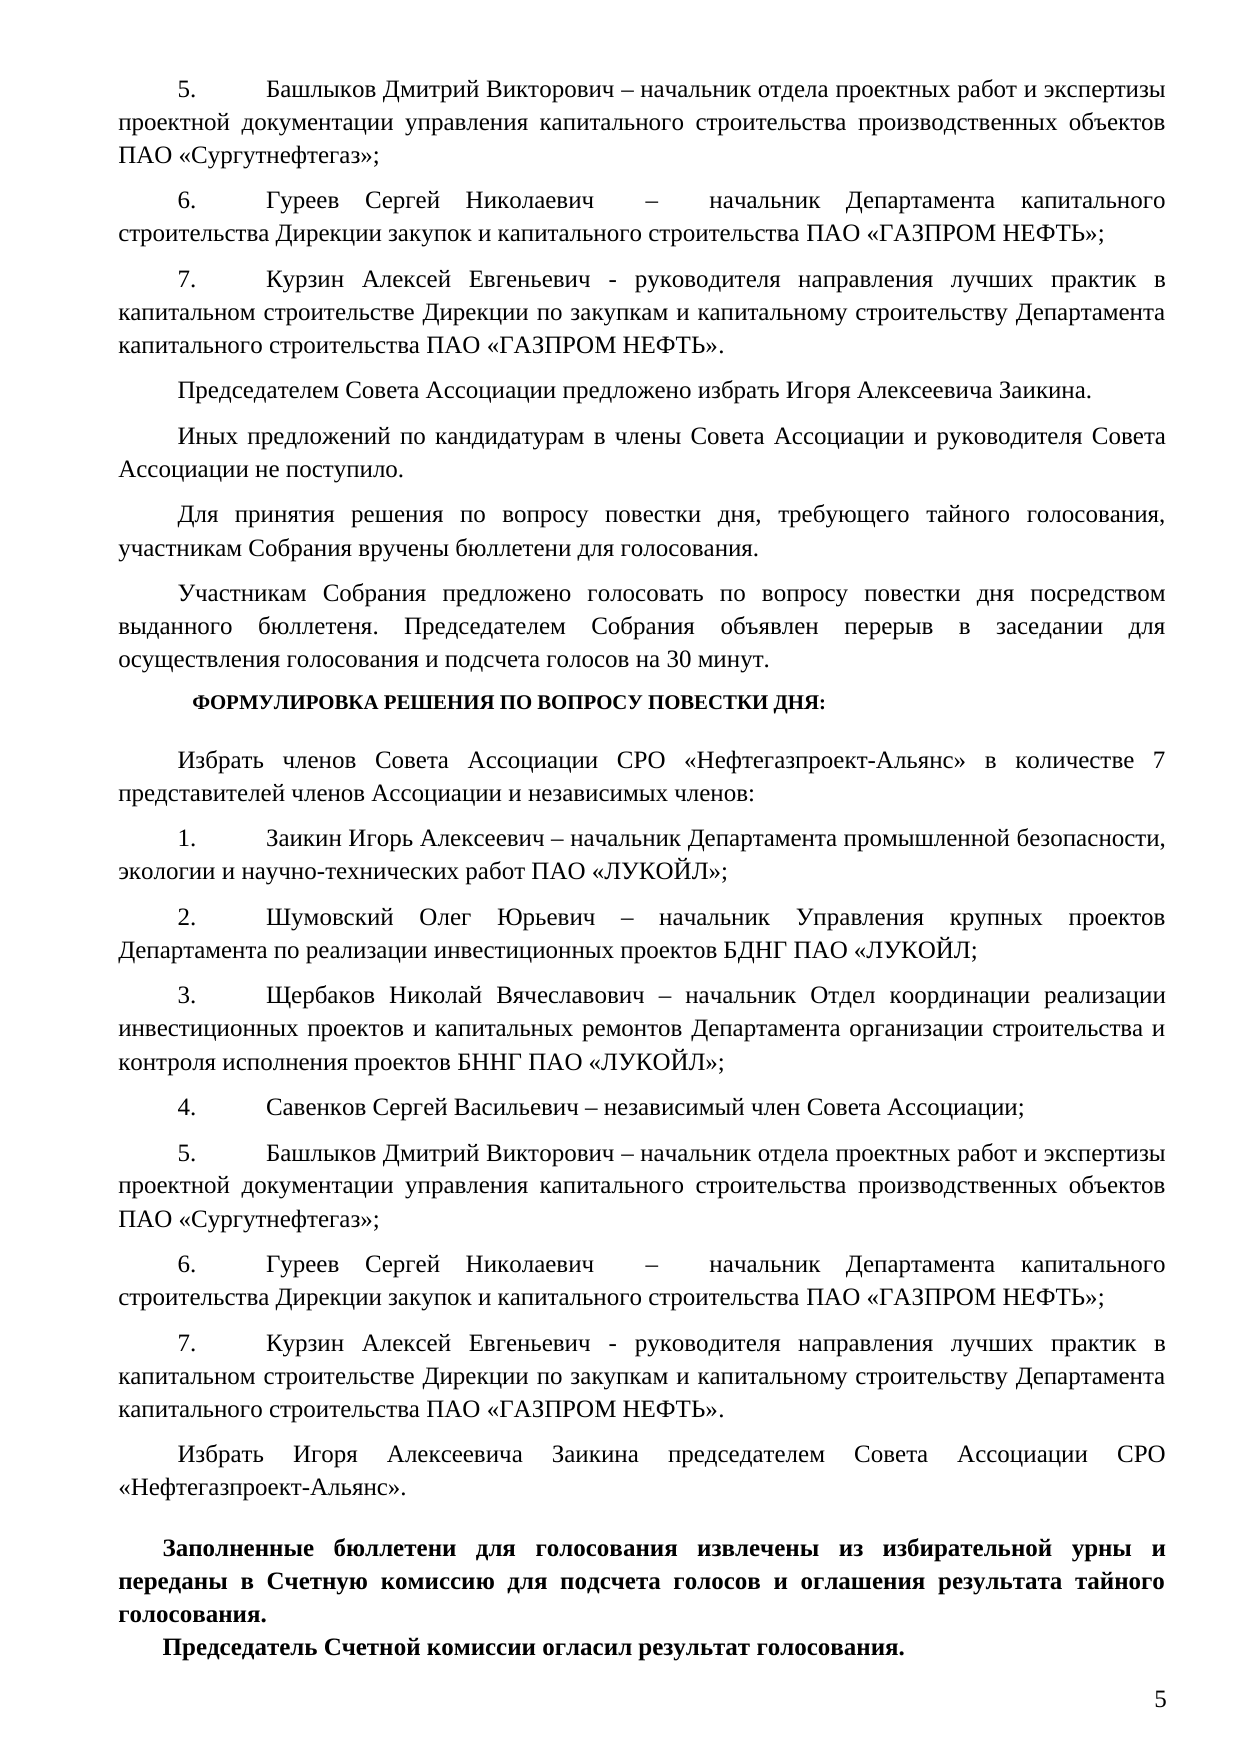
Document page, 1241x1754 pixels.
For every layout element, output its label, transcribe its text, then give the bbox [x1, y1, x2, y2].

text Председатель Счетной комиссии огласил результат голосования. [118, 1632, 1167, 1661]
text Избрать членов Совета Ассоциации СРО «Нефтегазпроект-Альянс» в количестве 7 представителей членов Ассоциации и независимых членов: [118, 745, 1167, 807]
text 6. Гуреев Сергей Николаевич – начальник Департамента капитального строительства Дирекции закупок и капитального строительства ПАО «ГАЗПРОМ НЕФТЬ»; [118, 1249, 1167, 1311]
text 7. Курзин Алексей Евгеньевич - руководителя направления лучших практик в капитальном строительстве Дирекции по закупкам и капитальному строительству Департамента капитального строительства ПАО «ГАЗПРОМ НЕФТЬ». [118, 264, 1167, 359]
list ФОРМУЛИРОВКА РЕШЕНИЯ ПО ВОПРОСУ ПОВЕСТКИ ДНЯ: [118, 690, 1167, 714]
text Для принятия решения по вопросу повестки дня, требующего тайного голосования, участникам Собрания вручены бюллетени для голосования. [118, 499, 1167, 561]
text 6. Гуреев Сергей Николаевич – начальник Департамента капитального строительства Дирекции закупок и капитального строительства ПАО «ГАЗПРОМ НЕФТЬ»; [118, 185, 1167, 247]
text 5. Башлыков Дмитрий Викторович – начальник отдела проектных работ и экспертизы проектной документации управления капитального строительства производственных объектов ПАО «Сургутнефтегаз»; [118, 74, 1167, 169]
text 5. Башлыков Дмитрий Викторович – начальник отдела проектных работ и экспертизы проектной документации управления капитального строительства производственных объектов ПАО «Сургутнефтегаз»; [118, 1138, 1167, 1232]
text 3. Щербаков Николай Вячеславович – начальник Отдел координации реализации инвестиционных проектов и капитальных ремонтов Департамента организации строительства и контроля исполнения проектов БННГ ПАО «ЛУКОЙЛ»; [118, 981, 1167, 1075]
text Заполненные бюллетени для голосования извлечены из избирательной урны и переданы в Счетную комиссию для подсчета голосов и оглашения результата тайного голосования. [118, 1533, 1167, 1628]
text Председателем Совета Ассоциации предложено избрать Игоря Алексеевича Заикина. [118, 376, 1167, 404]
text Избрать Игоря Алексеевича Заикина председателем Совета Ассоциации СРО «Нефтегазпроект-Альянс». [118, 1439, 1167, 1501]
text 4. Савенков Сергей Васильевич – независимый член Совета Ассоциации; [118, 1092, 1167, 1121]
text Участникам Собрания предложено голосовать по вопросу повестки дня посредством выданного бюллетеня. Председателем Собрания объявлен перерыв в заседании для осуществления голосования и подсчета голосов на 30 минут. [118, 578, 1167, 673]
text 7. Курзин Алексей Евгеньевич - руководителя направления лучших практик в капитальном строительстве Дирекции по закупкам и капитальному строительству Департамента капитального строительства ПАО «ГАЗПРОМ НЕФТЬ». [118, 1328, 1167, 1422]
text 2. Шумовский Олег Юрьевич – начальник Управления крупных проектов Департамента по реализации инвестиционных проектов БДНГ ПАО «ЛУКОЙЛ; [118, 902, 1167, 964]
text Иных предложений по кандидатурам в члены Совета Ассоциации и руководителя Совета Ассоциации не поступило. [118, 421, 1167, 483]
text 1. Заикин Игорь Алексеевич – начальник Департамента промышленной безопасности, экологии и научно-технических работ ПАО «ЛУКОЙЛ»; [118, 823, 1167, 885]
